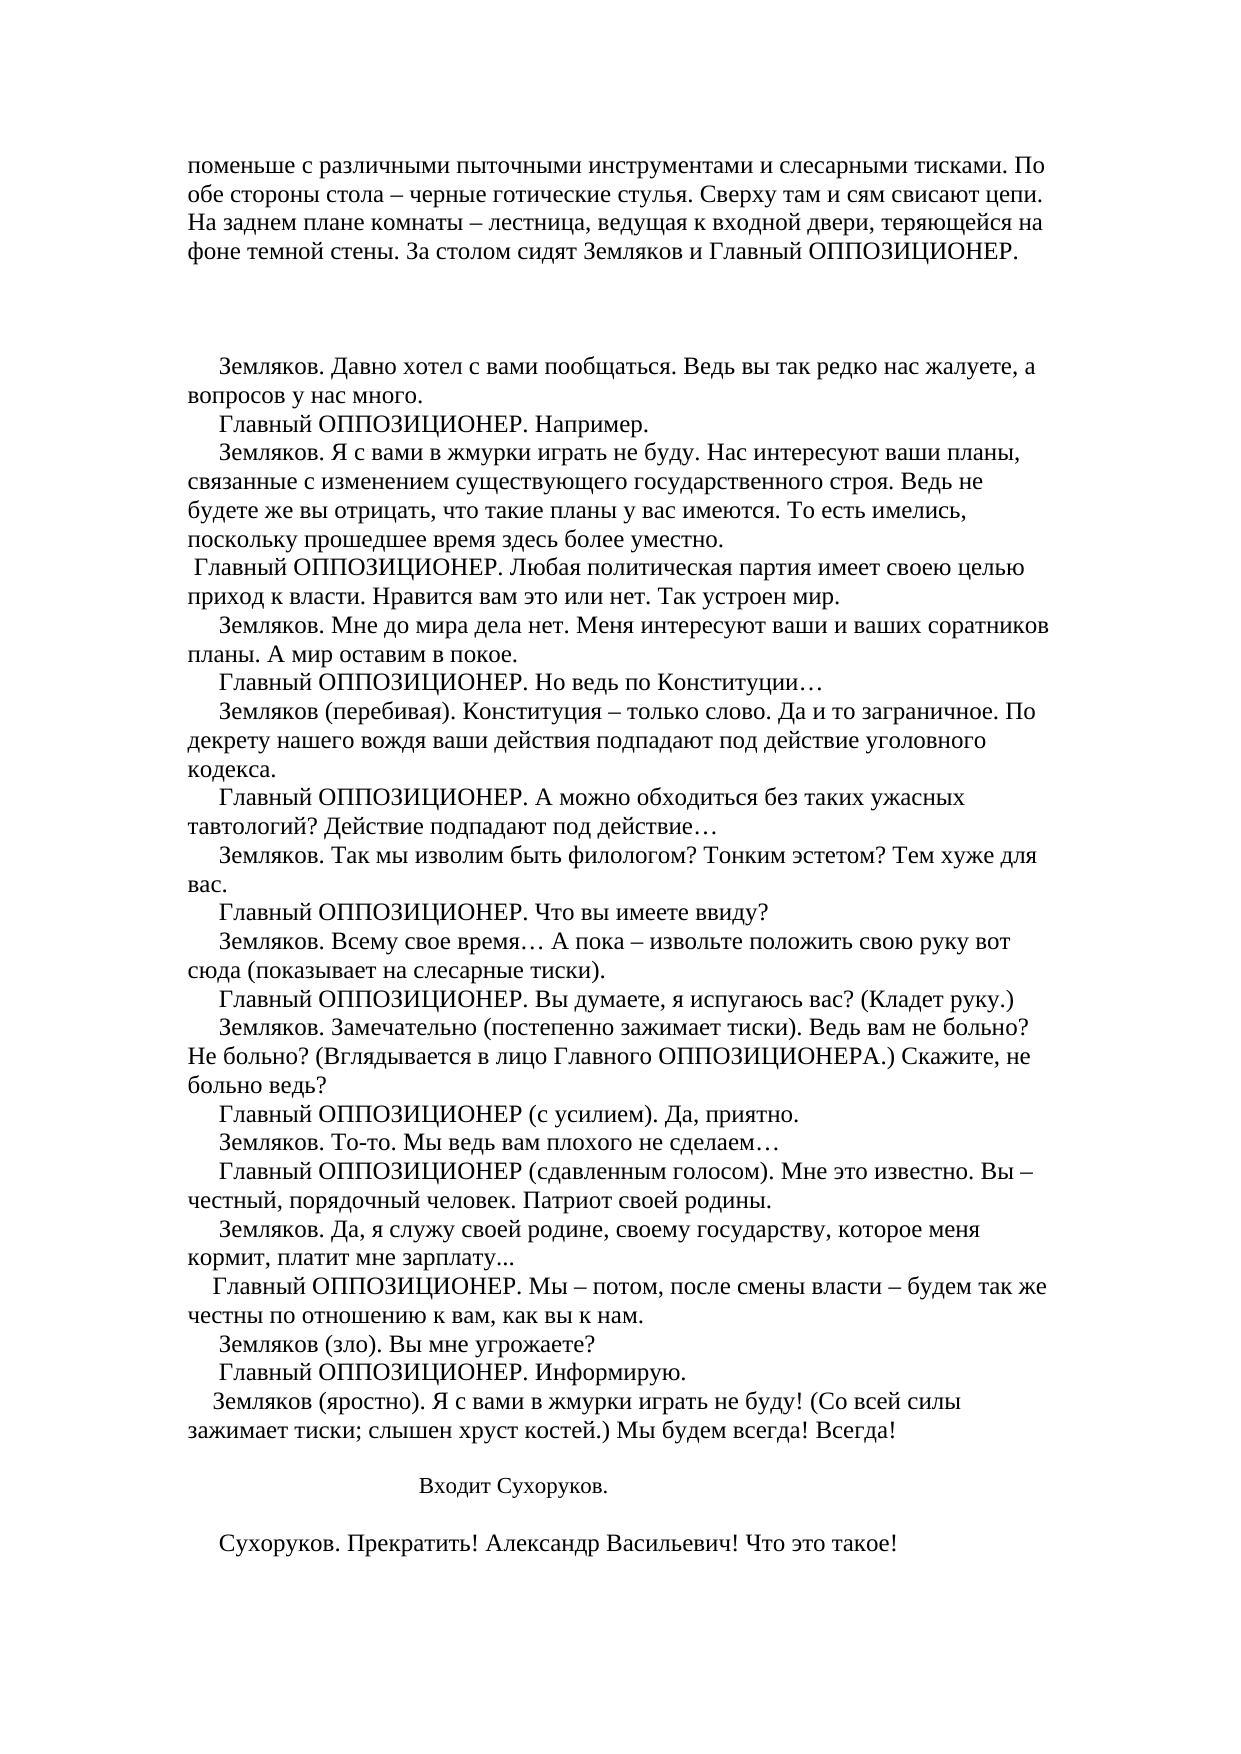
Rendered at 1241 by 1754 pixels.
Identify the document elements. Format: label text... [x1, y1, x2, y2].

text Земляков. Мне до мира дела нет. Меня интересуют ваши и ваших соратников планы. А мир оставим в покое. [187, 610, 1053, 667]
text Главный ОППОЗИЦИОНЕР (сдавленным голосом). Мне это известно. Вы – честный, порядочный человек. Патриот своей родины. [187, 1156, 1053, 1214]
text Земляков. Всему свое время… А пока – извольте положить свою руку вот сюда (показывает на слесарные тиски). [187, 926, 1053, 984]
text Главный ОППОЗИЦИОНЕР (с усилием). Да, приятно. [187, 1099, 1053, 1127]
text Главный ОППОЗИЦИОНЕР. Например. [187, 409, 1053, 437]
text Главный ОППОЗИЦИОНЕР. Но ведь по Конституции… [187, 667, 1053, 696]
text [187, 150, 1053, 265]
text Земляков. Давно хотел с вами пообщаться. Ведь вы так редко нас жалуете, а вопросов у нас много. [187, 351, 1053, 409]
text Земляков. То-то. Мы ведь вам плохого не сделаем… [187, 1127, 1053, 1156]
text Главный ОППОЗИЦИОНЕР. А можно обходиться без таких ужасных тавтологий? Действие подпадают под действие… [187, 782, 1053, 840]
text Главный ОППОЗИЦИОНЕР. Любая политическая партия имеет своею целью приход к власти. Нравится вам это или нет. Так устроен мир. [187, 552, 1053, 610]
text Главный ОППОЗИЦИОНЕР. Мы – потом, после смены власти – будем так же честны по отношению к вам, как вы к нам. [187, 1271, 1053, 1329]
text Земляков (перебивая). Конституция – только слово. Да и то заграничное. По декрету нашего вождя ваши действия подпадают под действие уголовного кодекса. [187, 696, 1053, 782]
text Земляков (яростно). Я с вами в жмурки играть не буду! (Со всей силы зажимает тиски; слышен хруст костей.) Мы будем всегда! Всегда! [187, 1386, 1053, 1444]
text Земляков. Замечательно (постепенно зажимает тиски). Ведь вам не больно? Не больно? (Вглядывается в лицо Главного ОППОЗИЦИОНЕРА.) Скажите, не больно ведь? [187, 1012, 1053, 1099]
text Главный ОППОЗИЦИОНЕР. Информирую. [187, 1357, 1053, 1386]
text Главный ОППОЗИЦИОНЕР. Что вы имеете ввиду? [187, 897, 1053, 926]
text Земляков. Да, я служу своей родине, своему государству, которое меня кормит, платит мне зарплату... [187, 1214, 1053, 1271]
text Земляков. Я с вами в жмурки играть не буду. Нас интересуют ваши планы, связанные с изменением существующего государственного строя. Ведь не будете же вы отрицать, что такие планы у вас имеются. То есть имелись, поскольку прошедшее время здесь более уместно. [187, 437, 1053, 552]
text Входит Сухоруков. [187, 1472, 1053, 1499]
text Земляков. Так мы изволим быть филологом? Тонким эстетом? Тем хуже для вас. [187, 840, 1053, 897]
text Земляков (зло). Вы мне угрожаете? [187, 1329, 1053, 1357]
text Главный ОППОЗИЦИОНЕР. Вы думаете, я испугаюсь вас? (Кладет руку.) [187, 984, 1053, 1012]
text Сухоруков. Прекратить! Александр Васильевич! Что это такое! [187, 1528, 1053, 1556]
